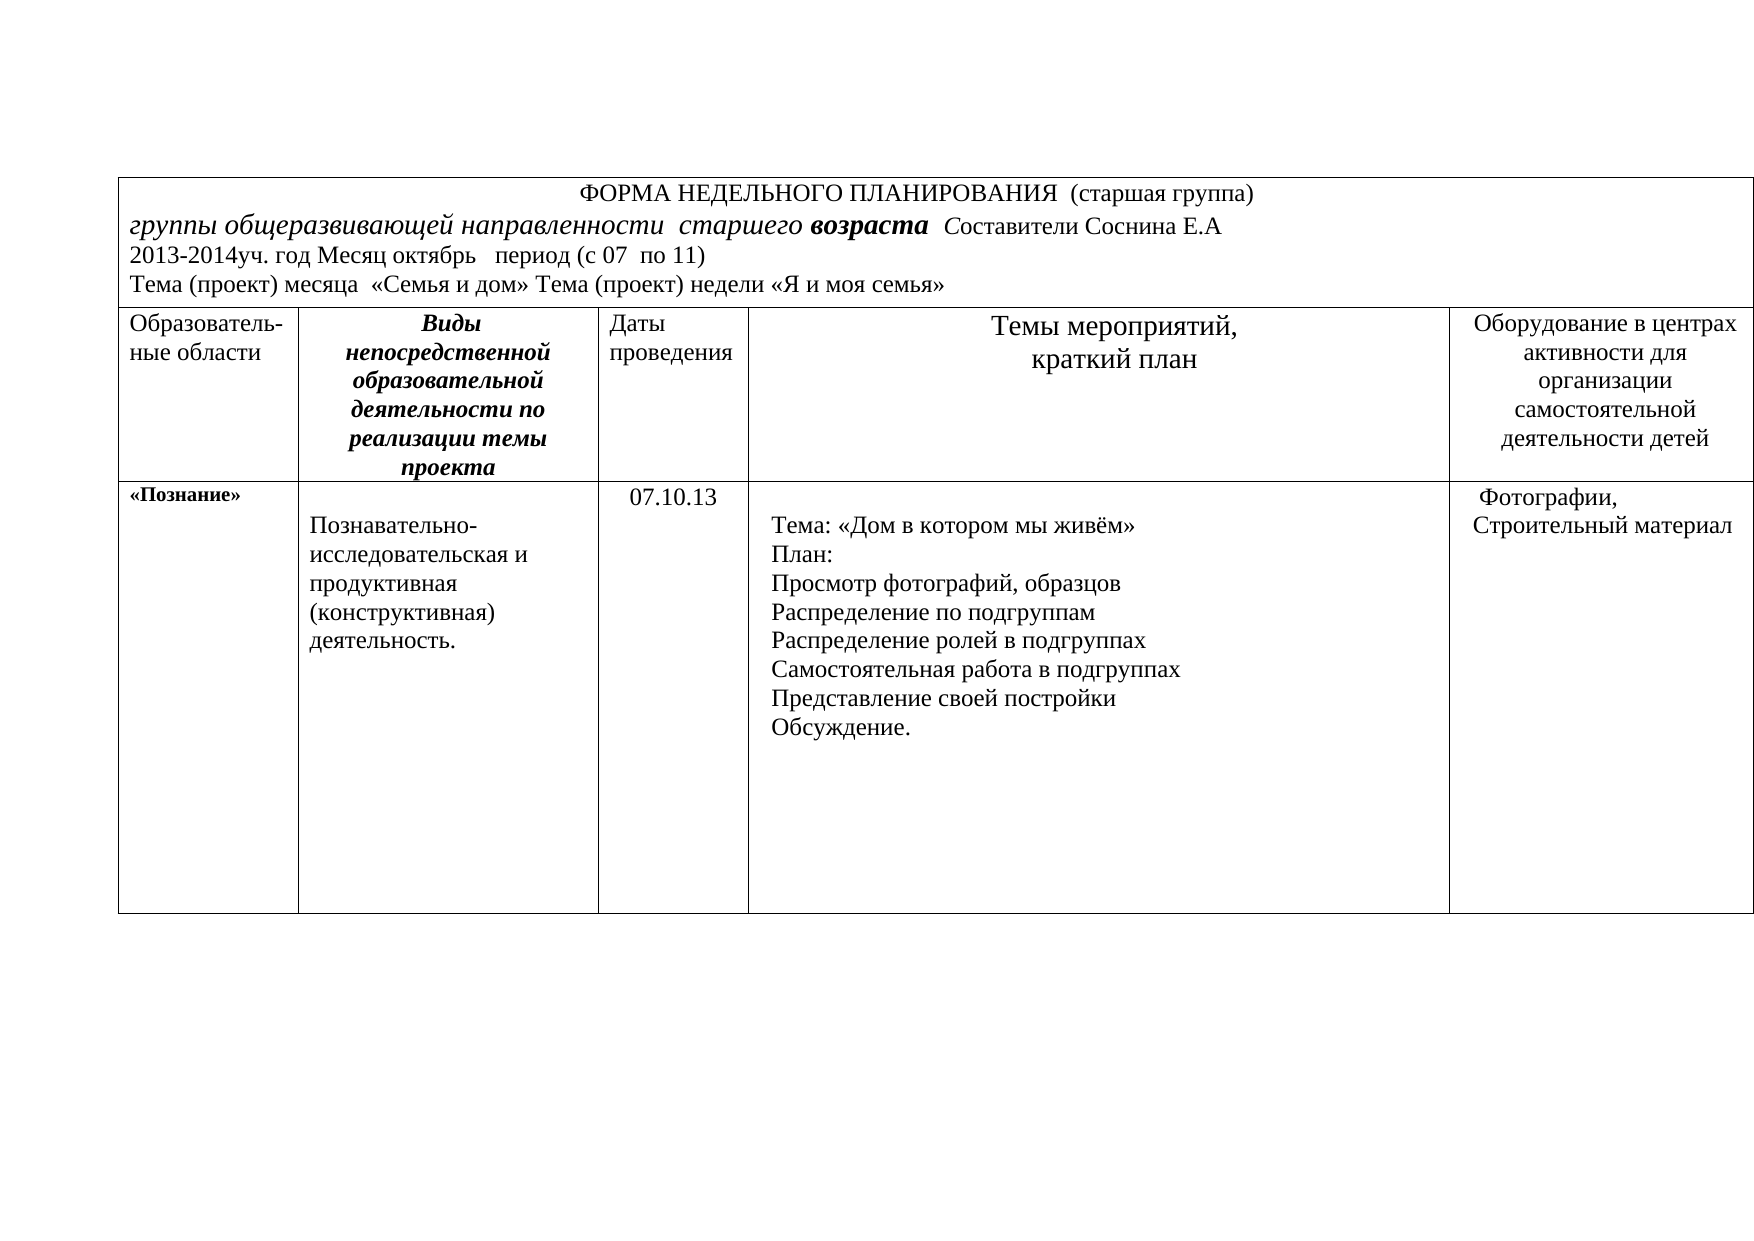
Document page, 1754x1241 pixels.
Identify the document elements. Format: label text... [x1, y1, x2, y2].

table_cell Познавательно-исследовательская и продуктивная (конструктивная) деятельность. [299, 482, 598, 913]
table_cell Тема: «Дом в котором мы живём» План: Просмотр фотографий, образцов Распределение по подгруппам Распределение ролей в подгруппах Самостоятельная работа в подгруппах Представление своей постройки Обсуждение. [749, 482, 1449, 913]
table_cell Оборудование в центрах активности для организации самостоятельной деятельности детей [1450, 308, 1753, 481]
table_cell 07.10.13 [599, 482, 748, 913]
table_cell Темы мероприятий, краткий план [749, 308, 1449, 481]
table_cell «Познание» [119, 482, 298, 913]
table_cell Образователь-ные области [119, 308, 298, 481]
table_cell Даты проведения [599, 308, 748, 481]
table_cell Фотографии, Строительный материал [1450, 482, 1753, 913]
table_header ФОРМА НЕДЕЛЬНОГО ПЛАНИРОВАНИЯ (старшая группа) группы общеразвивающей направленности старшего возраста Составители Соснина Е.А 2013-2014уч. год Месяц октябрь период (с 07 по 11) Тема (проект) месяца «Семья и дом» Тема (проект) недели «Я и моя семья» [119, 178, 1753, 307]
table_cell Виды непосредственной образовательной деятельности по реализации темы проекта [299, 308, 598, 481]
